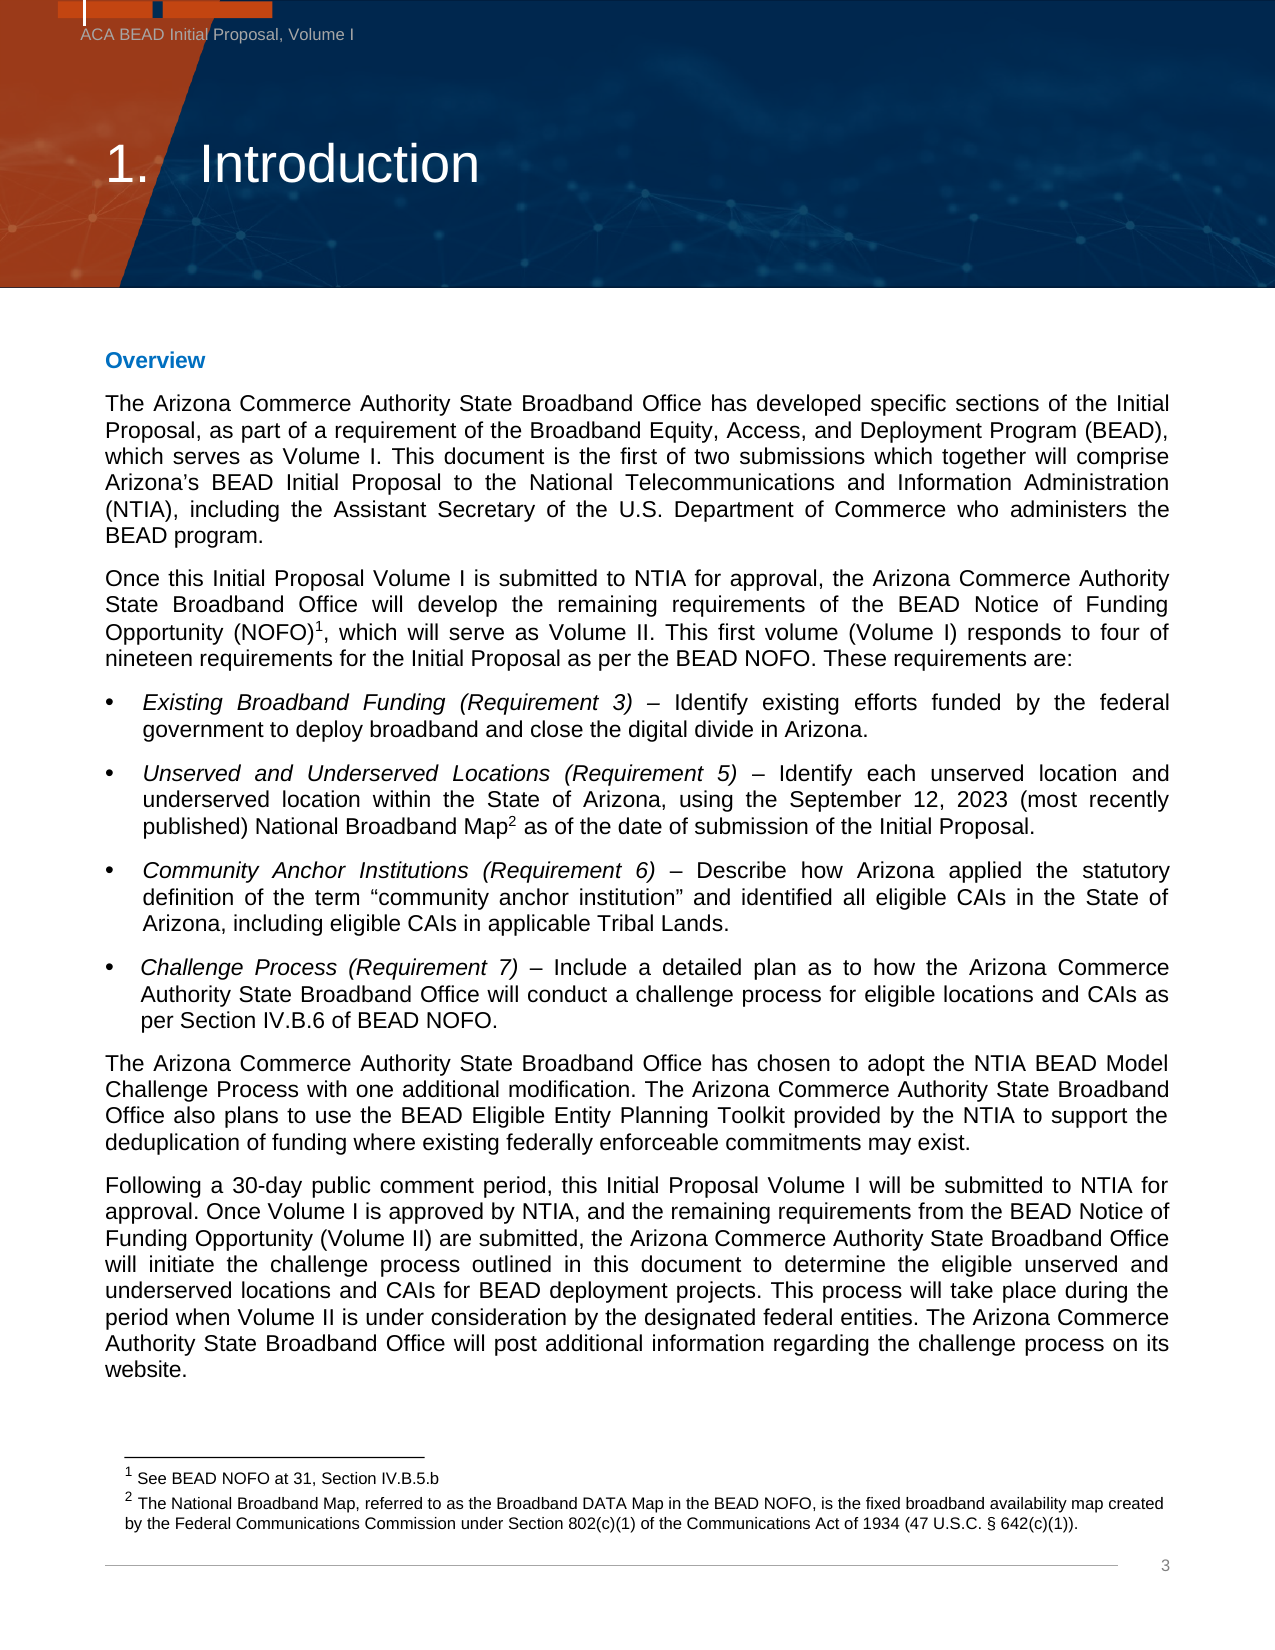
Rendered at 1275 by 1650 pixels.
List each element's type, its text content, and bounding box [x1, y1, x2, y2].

picture [0, 0, 1275, 288]
subtitle Overview [105, 347, 1219, 374]
list Community Anchor Institutions (Requirement 6) – Describe how Arizona applied the statutory definition of the term “community anchor institution” and identified all eligible CAIs in the State of Arizona, including eligible CAIs in applicable Tribal Lands. [105, 856, 1170, 936]
text The Arizona Commerce Authority State Broadband Office has developed specific sections of the Initial Proposal, as part of a requirement of the Broadband Equity, Access, and Deployment Program (BEAD), which serves as Volume I. This document is the first of two submissions which together will comprise Arizona’s BEAD Initial Proposal to the National Telecommunications and Information Administration (NTIA), including the Assistant Secretary of the U.S. Department of Commerce who administers the BEAD program. [105, 390, 1170, 548]
list Unserved and Underserved Locations (Requirement 5) – Identify each unserved location and underserved location within the State of Arizona, using the September 12, 2023 (most recently published) National Broadband Map2 as of the date of submission of the Initial Proposal. [105, 759, 1170, 839]
text Following a 30-day public comment period, this Initial Proposal Volume I will be submitted to NTIA for approval. Once Volume I is approved by NTIA, and the remaining requirements from the BEAD Notice of Funding Opportunity (Volume II) are submitted, the Arizona Commerce Authority State Broadband Office will initiate the challenge process outlined in this document to determine the eligible unserved and underserved locations and CAIs for BEAD deployment projects. This process will take place during the period when Volume II is under consideration by the designated federal entities. The Arizona Commerce Authority State Broadband Office will post additional information regarding the challenge process on its website. [105, 1172, 1170, 1383]
text Once this Initial Proposal Volume I is submitted to NTIA for approval, the Arizona Commerce Authority State Broadband Office will develop the remaining requirements of the BEAD Notice of Funding Opportunity (NOFO)1, which will serve as Volume II. This first volume (Volume I) responds to four of nineteen requirements for the Initial Proposal as per the BEAD NOFO. These requirements are: [105, 565, 1170, 671]
list Challenge Process (Requirement 7) – Include a detailed plan as to how the Arizona Commerce Authority State Broadband Office will conduct a challenge process for eligible locations and CAIs as per Section IV.B.6 of BEAD NOFO. [105, 953, 1170, 1033]
text 2 The National Broadband Map, referred to as the Broadband DATA Map in the BEAD NOFO, is the fixed broadband availability map created by the Federal Communications Commission under Section 802(c)(1) of the Communications Act of 1934 (47 U.S.C. § 642(c)(1)). [124, 1489, 1180, 1533]
text 1 See BEAD NOFO at 31, Section IV.B.5.b [124, 1464, 1219, 1488]
subtitle Introduction [105, 131, 1219, 193]
list Existing Broadband Funding (Requirement 3) – Identify existing efforts funded by the federal government to deploy broadband and close the digital divide in Arizona. [105, 688, 1170, 742]
text The Arizona Commerce Authority State Broadband Office has chosen to adopt the NTIA BEAD Model Challenge Process with one additional modification. The Arizona Commerce Authority State Broadband Office also plans to use the BEAD Eligible Entity Planning Toolkit provided by the NTIA to support the deduplication of funding where existing federally enforceable commitments may exist. [105, 1050, 1170, 1155]
